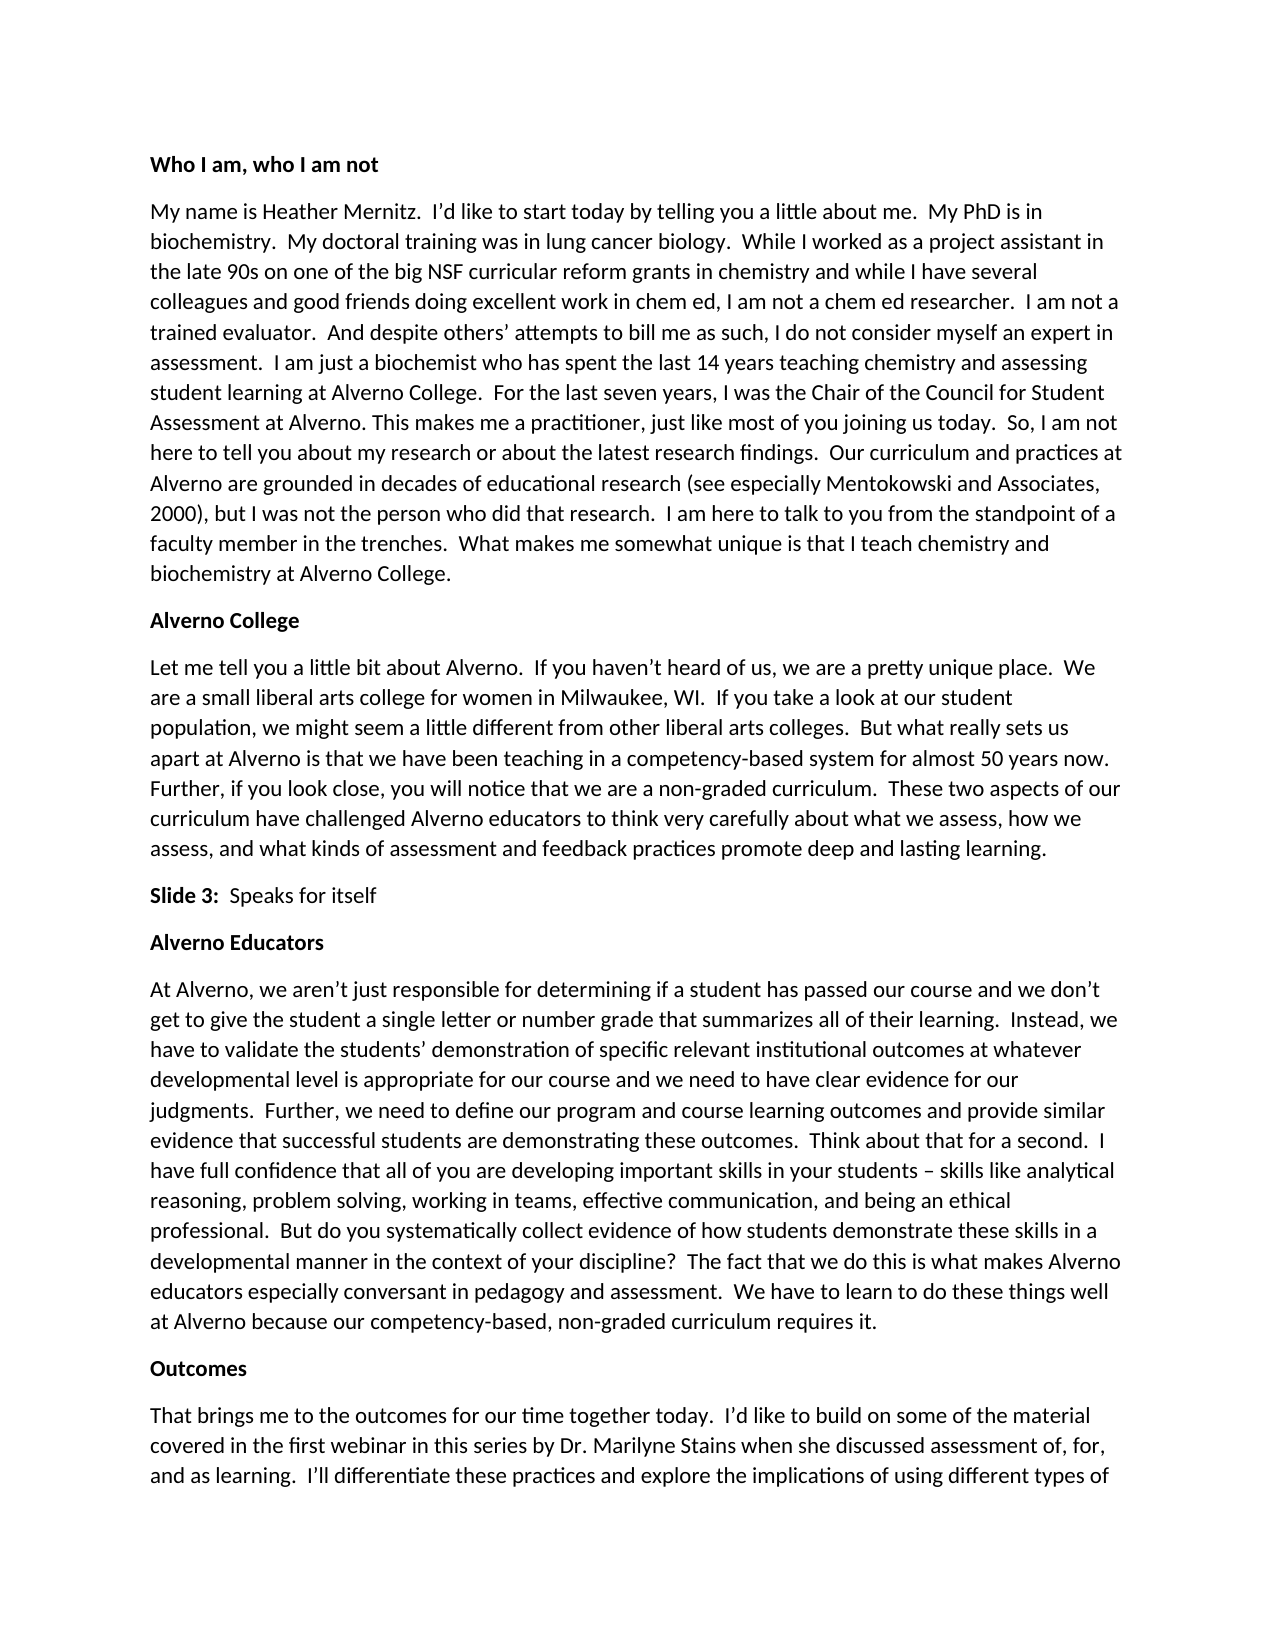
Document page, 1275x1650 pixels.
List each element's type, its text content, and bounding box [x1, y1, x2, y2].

text Alverno Educators [150, 928, 1125, 956]
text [150, 1401, 1125, 1489]
text My name is Heather Mernitz. I’d like to start today by telling you a little about me. My PhD is in biochemistry. My doctoral training was in lung cancer biology. While I worked as a project assistant in the late 90s on one of the big NSF curricular reform grants in chemistry and while I have several colleagues and good friends doing excellent work in chem ed, I am not a chem ed researcher. I am not a trained evaluator. And despite others’ attempts to bill me as such, I do not consider myself an expert in assessment. I am just a biochemist who has spent the last 14 years teaching chemistry and assessing student learning at Alverno College. For the last seven years, I was the Chair of the Council for Student Assessment at Alverno. This makes me a practitioner, just like most of you joining us today. So, I am not here to tell you about my research or about the latest research findings. Our curriculum and practices at Alverno are grounded in decades of educational research (see especially Mentokowski and Associates, 2000), but I was not the person who did that research. I am here to talk to you from the standpoint of a faculty member in the trenches. What makes me somewhat unique is that I teach chemistry and biochemistry at Alverno College. [150, 197, 1125, 587]
text Alverno College [150, 606, 1125, 634]
text Who I am, who I am not [150, 150, 1125, 178]
text Outcomes [150, 1354, 1125, 1382]
text Let me tell you a little bit about Alverno. If you haven’t heard of us, we are a pretty unique place. We are a small liberal arts college for women in Milwaukee, WI. If you take a look at our student population, we might seem a little different from other liberal arts colleges. But what really sets us apart at Alverno is that we have been teaching in a competency-based system for almost 50 years now. Further, if you look close, you will notice that we are a non-graded curriculum. These two aspects of our curriculum have challenged Alverno educators to think very carefully about what we assess, how we assess, and what kinds of assessment and feedback practices promote deep and lasting learning. [150, 653, 1125, 862]
text Slide 3: Speaks for itself [150, 881, 1125, 909]
text At Alverno, we aren’t just responsible for determining if a student has passed our course and we don’t get to give the student a single letter or number grade that summarizes all of their learning. Instead, we have to validate the students’ demonstration of specific relevant institutional outcomes at whatever developmental level is appropriate for our course and we need to have clear evidence for our judgments. Further, we need to define our program and course learning outcomes and provide similar evidence that successful students are demonstrating these outcomes. Think about that for a second. I have full confidence that all of you are developing important skills in your students – skills like analytical reasoning, problem solving, working in teams, effective communication, and being an ethical professional. But do you systematically collect evidence of how students demonstrate these skills in a developmental manner in the context of your discipline? The fact that we do this is what makes Alverno educators especially conversant in pedagogy and assessment. We have to learn to do these things well at Alverno because our competency-based, non-graded curriculum requires it. [150, 975, 1125, 1335]
